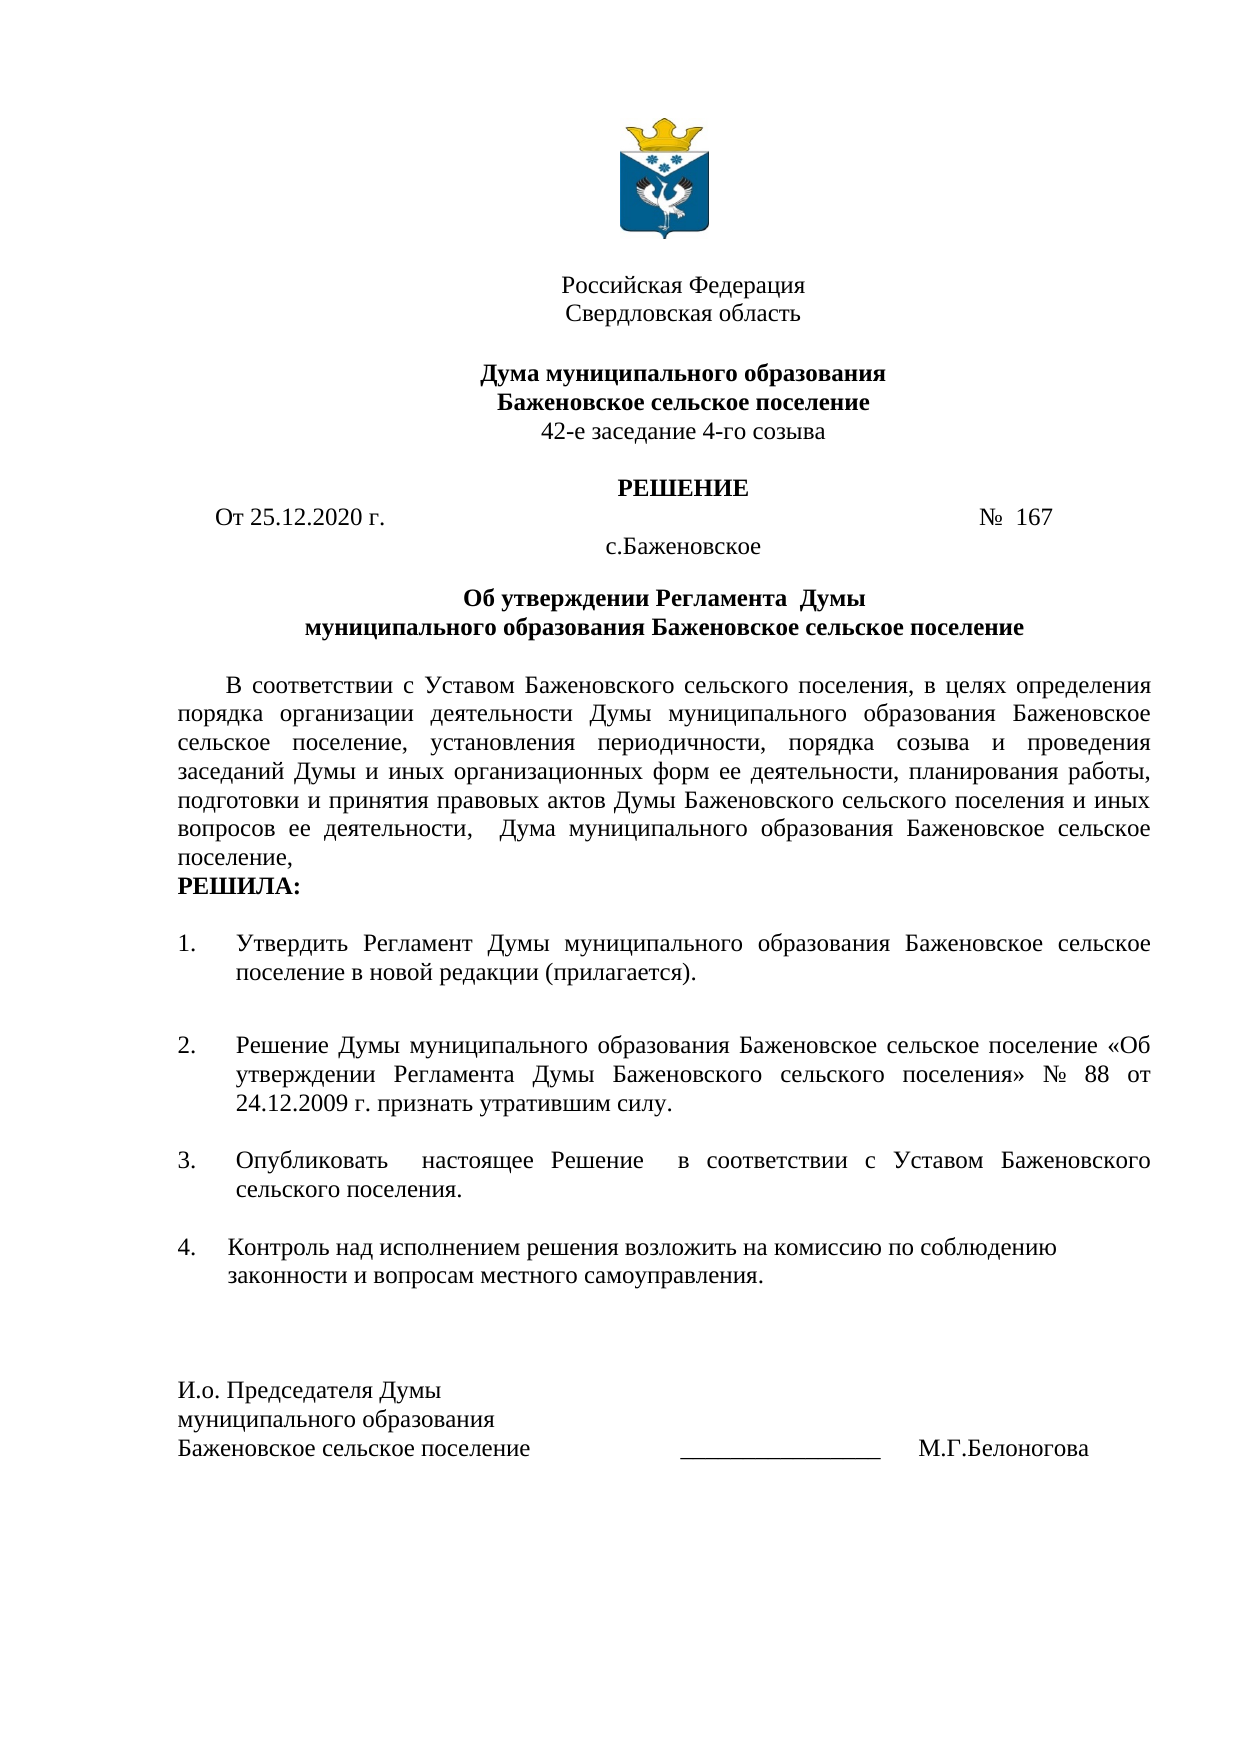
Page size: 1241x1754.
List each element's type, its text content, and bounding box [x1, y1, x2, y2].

list Опубликовать настоящее Решение в соответствии с Уставом Баженовского сельского поселения. [177, 1145, 1152, 1203]
text муниципального образования Баженовское сельское поселение [177, 612, 1152, 641]
text Баженовское сельское поселение ________________ М.Г.Белоногова [177, 1433, 1152, 1462]
text Об утверждении Регламента Думы [177, 583, 1152, 612]
text РЕШИЛА: [177, 871, 1152, 900]
list Утвердить Регламент Думы муниципального образования Баженовское сельское поселение в новой редакции (прилагается). [177, 928, 1152, 986]
text Баженовское сельское поселение [215, 387, 1152, 416]
text муниципального образования [177, 1404, 1152, 1433]
text От 25.12.2020 г. № 167 [215, 502, 1152, 531]
text И.о. Председателя Думы [177, 1375, 1152, 1404]
text В соответствии с Уставом Баженовского сельского поселения, в целях определения порядка организации деятельности Думы муниципального образования Баженовское сельское поселение, установления периодичности, порядка созыва и проведения заседаний Думы и иных организационных форм ее деятельности, планирования работы, подготовки и принятия правовых актов Думы Баженовского сельского поселения и иных вопросов ее деятельности, Дума муниципального образования Баженовское сельское поселение, [177, 670, 1152, 871]
text Свердловская область [215, 298, 1152, 327]
picture [620, 118, 709, 239]
text РЕШЕНИЕ [215, 473, 1152, 502]
text 4. Контроль над исполнением решения возложить на комиссию по соблюдению [177, 1232, 1152, 1260]
text законности и вопросам местного самоуправления. [177, 1260, 1152, 1289]
text Российская Федерация [215, 270, 1152, 298]
text 42-е заседание 4-го созыва [215, 416, 1152, 444]
text Дума муниципального образования [215, 358, 1152, 387]
text с.Баженовское [215, 531, 1152, 559]
list Решение Думы муниципального образования Баженовское сельское поселение «Об утверждении Регламента Думы Баженовского сельского поселения» № 88 от 24.12.2009 г. признать утратившим силу. [177, 1030, 1152, 1117]
